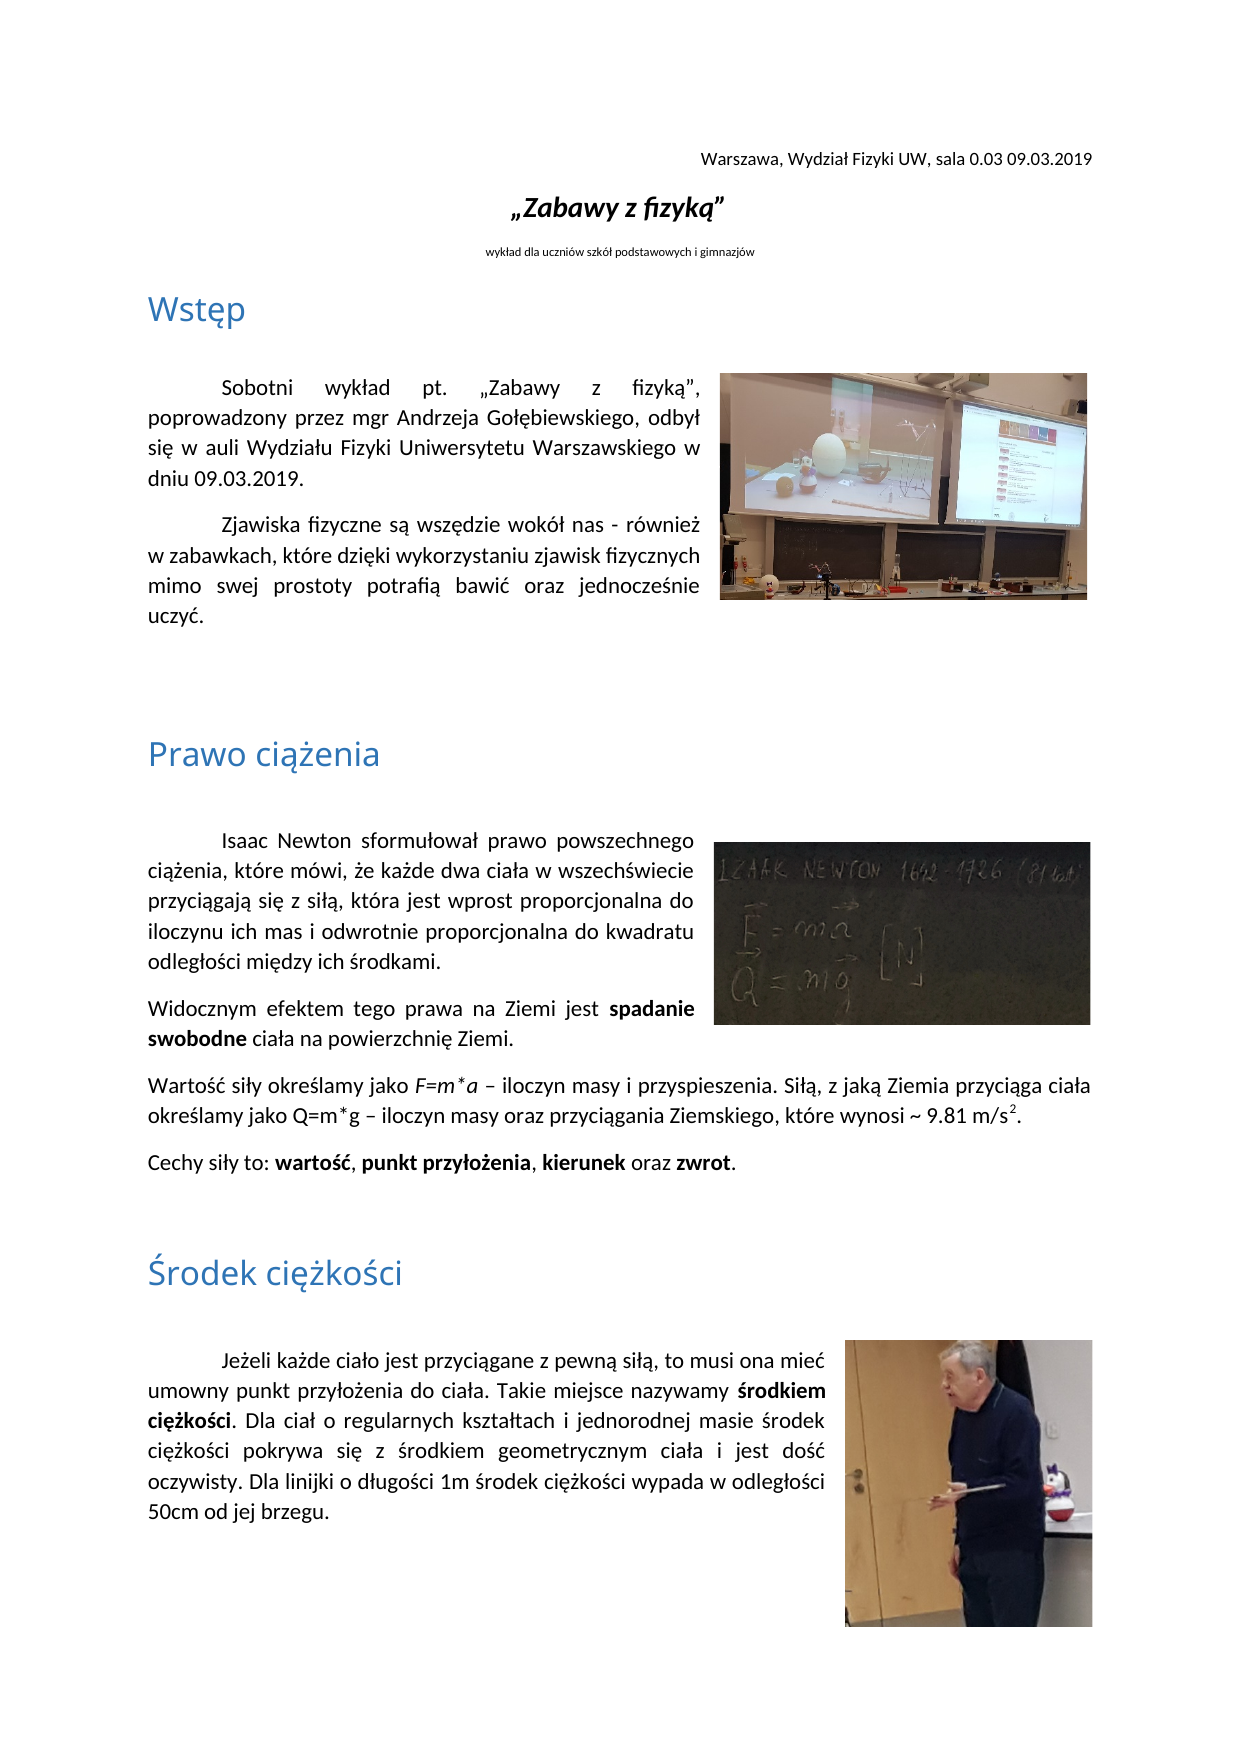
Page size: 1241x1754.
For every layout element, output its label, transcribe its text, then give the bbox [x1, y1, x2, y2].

text Zjawiska fizyczne są wszędzie wokół nas - również w zabawkach, które dzięki wykorzystaniu zjawisk fizycznych mimo swej prostoty potrafią bawić oraz jednocześnie uczyć. [148, 511, 1093, 629]
text Warszawa, Wydział Fizyki UW, sala 0.03 09.03.2019 [148, 148, 1093, 171]
text Jeżeli każde ciało jest przyciągane z pewną siłą, to musi ona mieć umowny punkt przyłożenia do ciała. Takie miejsce nazywamy środkiem ciężkości. Dla ciał o regularnych kształtach i jednorodnej masie środek ciężkości pokrywa się z środkiem geometrycznym ciała i jest dość oczywisty. Dla linijki o długości 1m środek ciężkości wypada w odległości 50cm od jej brzegu. [148, 1346, 845, 1525]
picture [845, 1340, 1093, 1627]
text Cechy siły to: wartość, punkt przyłożenia, kierunek oraz zwrot. [148, 1148, 1093, 1176]
text Isaac Newton sformułował prawo powszechnego ciążenia, które mówi, że każde dwa ciała w wszechświecie przyciągają się z siłą, która jest wprost proporcjonalna do iloczynu ich mas i odwrotnie proporcjonalna do kwadratu odległości między ich środkami. [148, 826, 1093, 975]
subtitle Wstęp [148, 286, 1093, 331]
text wykład dla uczniów szkół podstawowych i gimnazjów [148, 244, 1093, 259]
subtitle Prawo ciążenia [148, 730, 1093, 776]
subtitle Środek ciężkości [148, 1250, 1093, 1296]
text Widocznym efektem tego prawa na Ziemi jest spadanie swobodne ciała na powierzchnię Ziemi. [148, 994, 1093, 1052]
picture [712, 842, 1090, 1023]
text Sobotni wykład pt. „Zabawy z fizyką”, poprowadzony przez mgr Andrzeja Gołębiewskiego, odbył się w auli Wydziału Fizyki Uniwersytetu Warszawskiego w dniu 09.03.2019. [148, 373, 718, 492]
text Wartość siły określamy jako F=m*a – iloczyn masy i przyspieszenia. Siłą, z jaką Ziemia przyciąga ciała określamy jako Q=m*g – iloczyn masy oraz przyciągania Ziemskiego, które wynosi ~ 9.81 m/s2. [148, 1071, 1093, 1129]
text „Zabawy z fizyką” [148, 189, 1093, 224]
picture [718, 373, 1087, 599]
